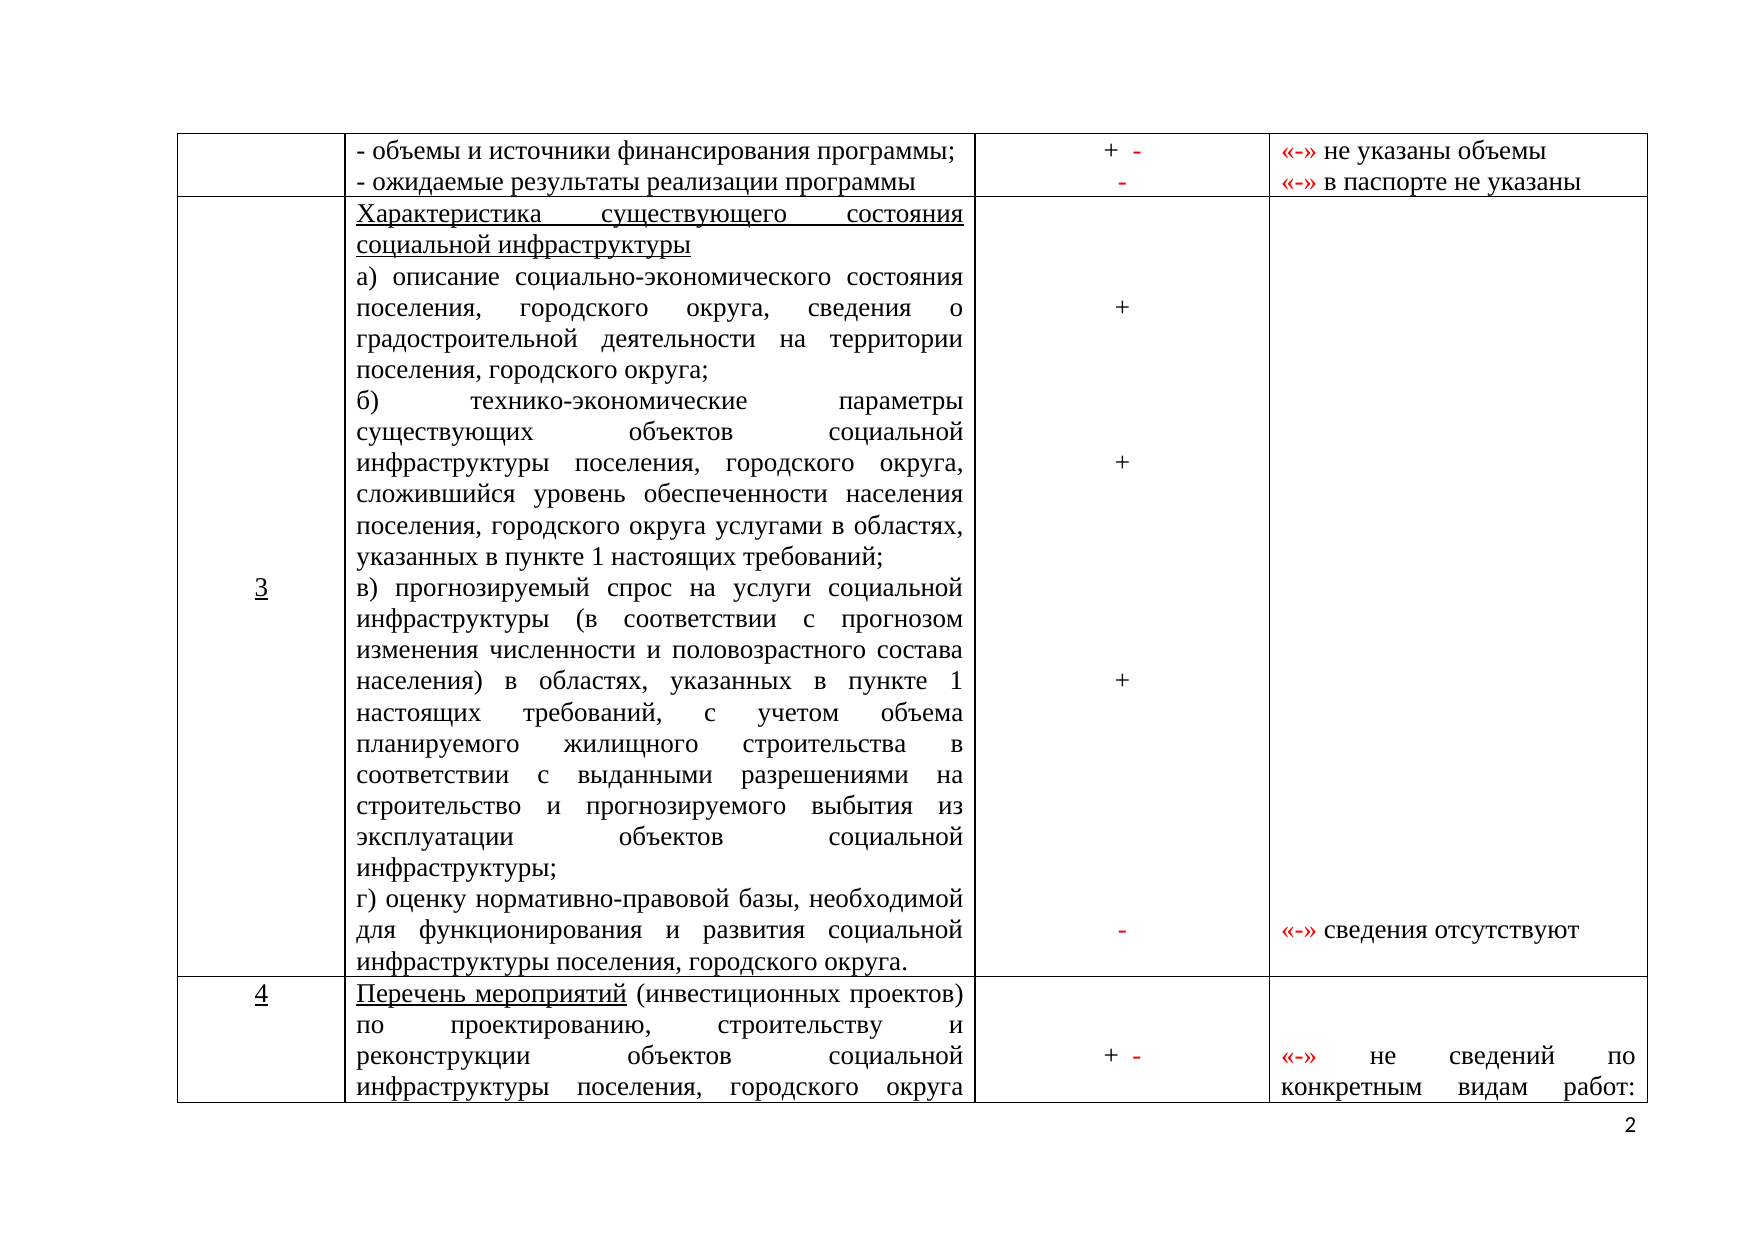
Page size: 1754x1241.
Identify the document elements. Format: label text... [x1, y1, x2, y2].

table_cell 4 [178, 977, 344, 1102]
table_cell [346, 134, 974, 196]
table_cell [346, 977, 974, 1102]
table_cell «-» сведения отсутствуют [1270, 197, 1647, 976]
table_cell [976, 134, 1269, 196]
table_cell + + + - [976, 197, 1269, 976]
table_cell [1270, 134, 1647, 196]
table_cell 2 [178, 134, 344, 196]
table_cell 3 [178, 197, 344, 976]
table_cell + - [976, 977, 1269, 1102]
table_cell Характеристика существующего состояния социальной инфраструктуры а) описание социально-экономического состояния поселения, городского округа, сведения о градостроительной деятельности на территории поселения, городского округа; б) технико-экономические параметры существующих объектов социальной инфраструктуры поселения, городского округа, сложившийся уровень обеспеченности населения поселения, городского округа услугами в областях, указанных в пункте 1 настоящих требований; в) прогнозируемый спрос на услуги социальной инфраструктуры (в соответствии с прогнозом изменения численности и половозрастного состава населения) в областях, указанных в пункте 1 настоящих требований, с учетом объема планируемого жилищного строительства в соответствии с выданными разрешениями на строительство и прогнозируемого выбытия из эксплуатации объектов социальной инфраструктуры; г) оценку нормативно-правовой базы, необходимой для функционирования и развития социальной инфраструктуры поселения, городского округа. [346, 197, 974, 976]
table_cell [1270, 977, 1647, 1102]
